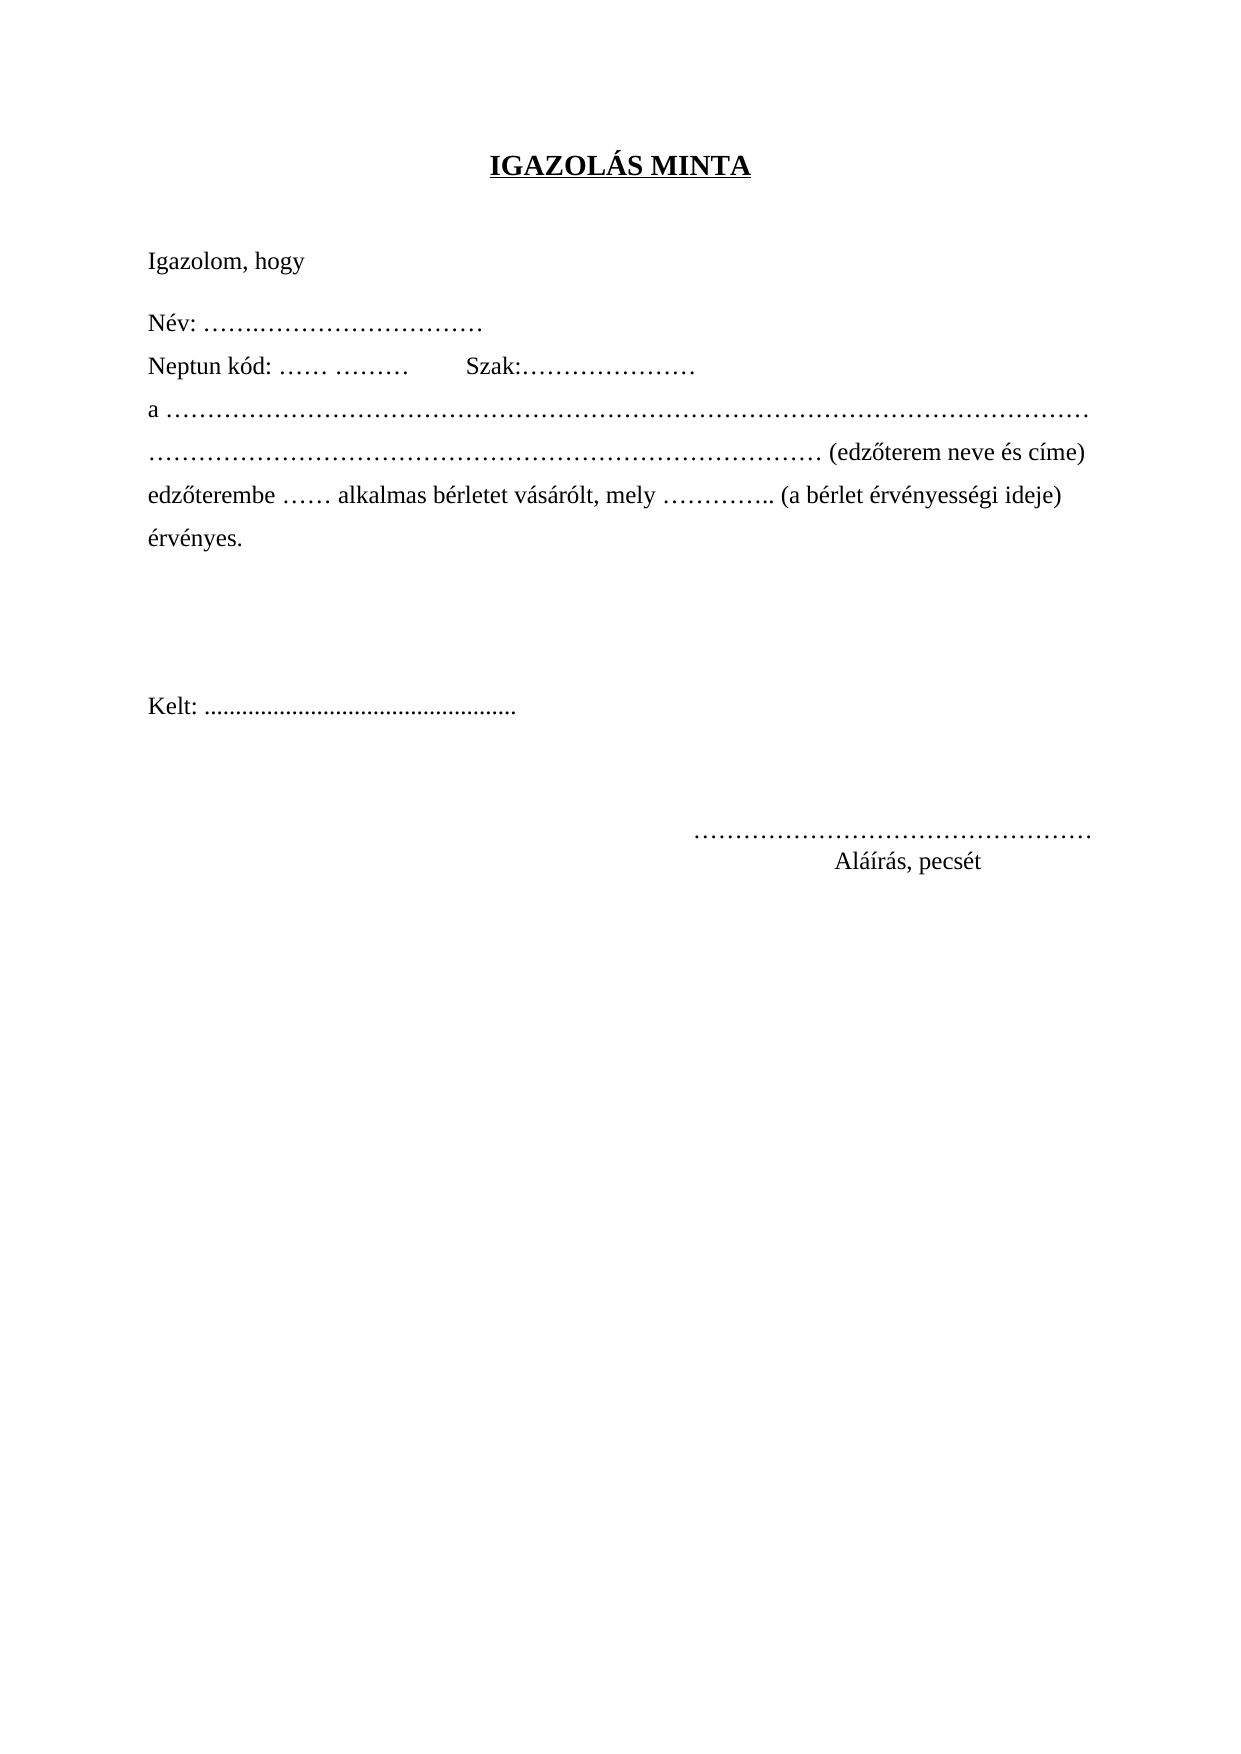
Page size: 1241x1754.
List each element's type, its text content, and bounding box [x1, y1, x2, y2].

text IGAZOLÁS MINTA [148, 148, 1093, 181]
text Igazolom, hogy [148, 246, 1093, 274]
text Kelt: .................................................. [148, 691, 1093, 719]
text Neptun kód: …… ……… Szak:………………… [148, 351, 1093, 380]
text ……………………………………………………………………… (edzőterem neve és címe) edzőterembe …… alkalmas bérletet vásárólt, mely ………….. (a bérlet érvényességi ideje) érvényes. [148, 437, 1093, 552]
text Név: …….……………………… [148, 308, 1093, 337]
text Aláírás, pecsét [148, 846, 1093, 875]
text a ………………………………………………………………………………………………… [148, 394, 1093, 423]
text ………………………………………… [148, 815, 1093, 844]
